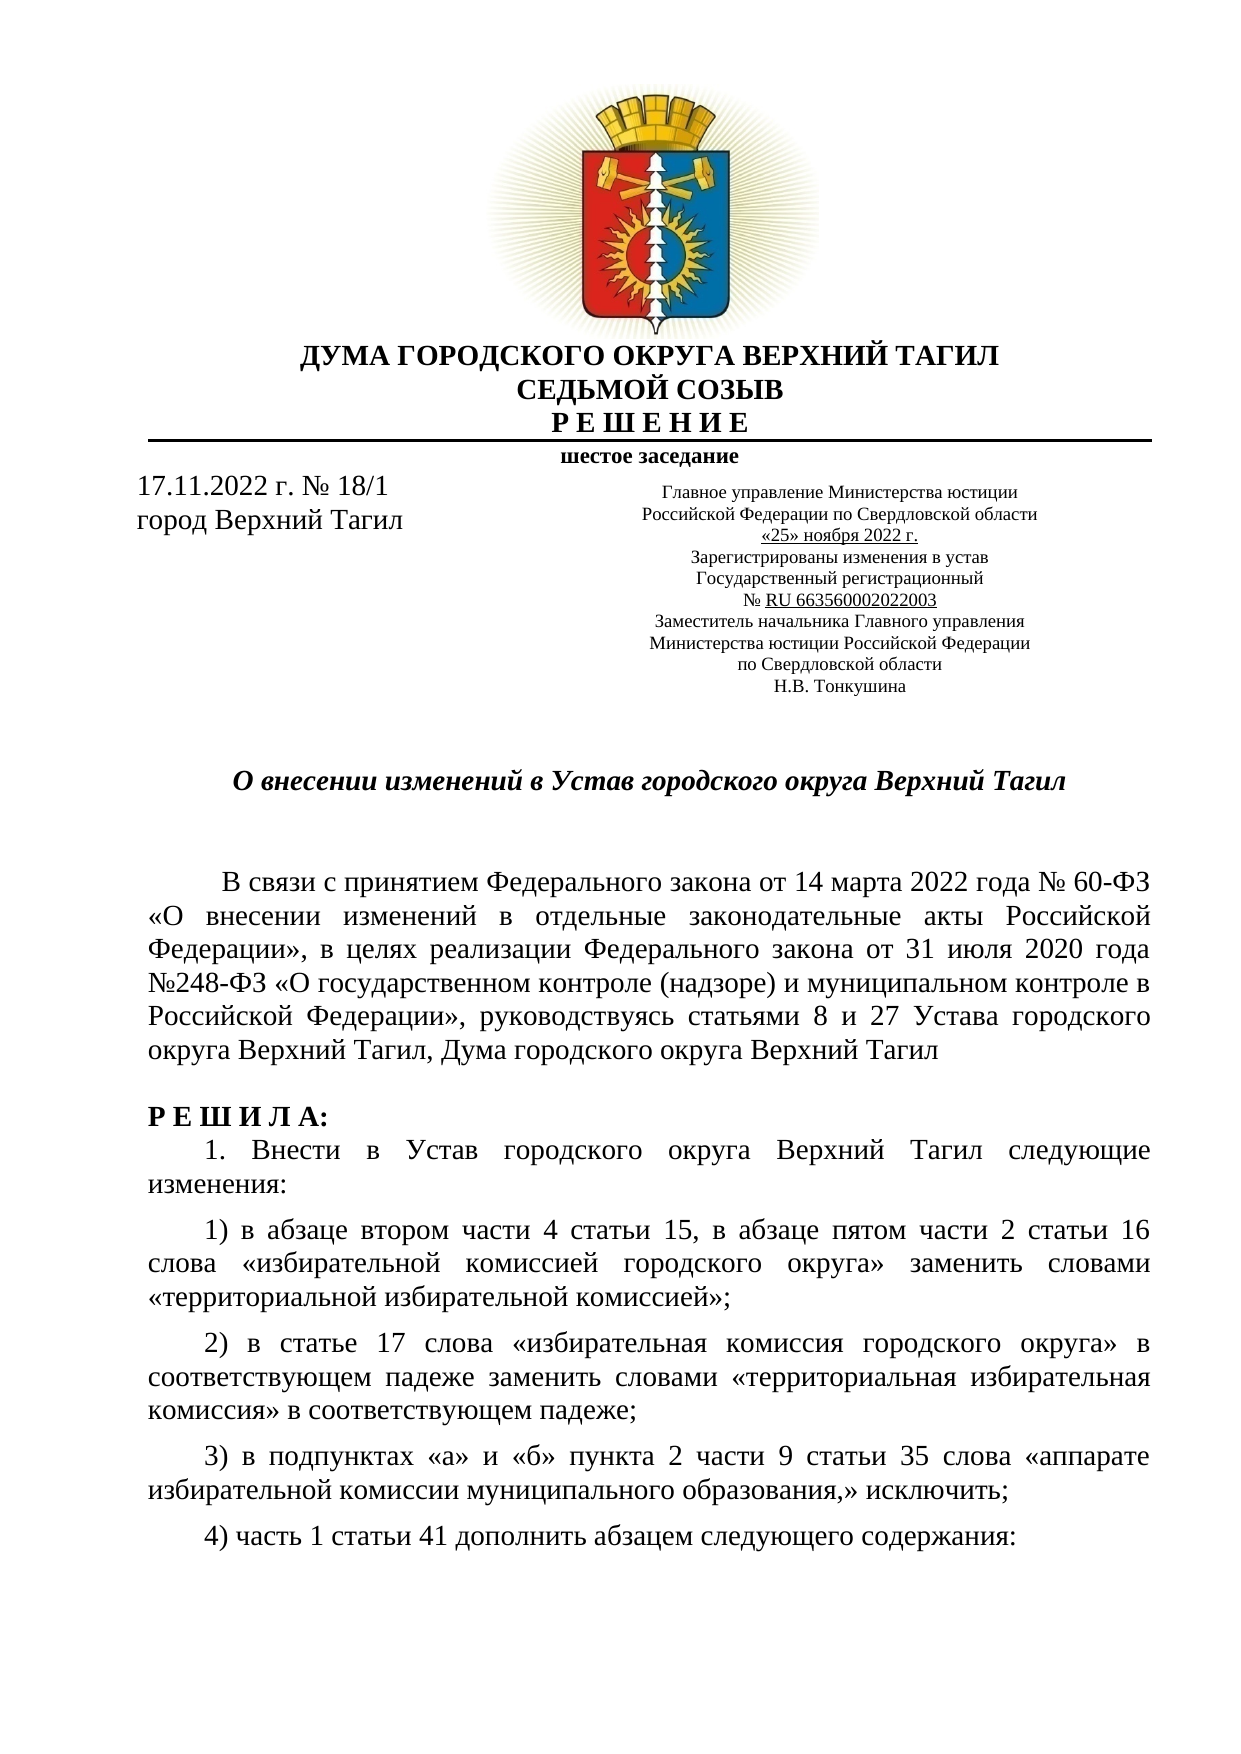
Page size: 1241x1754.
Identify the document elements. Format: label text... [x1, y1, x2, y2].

picture [480, 84, 819, 339]
text 1) в абзаце втором части 4 статьи 15, в абзаце пятом части 2 статьи 16 слова «избирательной комиссией городского округа» заменить словами «территориальной избирательной комиссией»; [148, 1212, 1152, 1313]
text В связи с принятием Федерального закона от 14 марта 2022 года № 60-ФЗ «О внесении изменений в отдельные законодательные акты Российской Федерации», в целях реализации Федерального закона от 31 июля 2020 года №248-ФЗ «О государственном контроле (надзоре) и муниципальном контроле в Российской Федерации», руководствуясь статьями 8 и 27 Устава городского округа Верхний Тагил, Дума городского округа Верхний Тагил [148, 864, 1152, 1065]
text 1. Внести в Устав городского округа Верхний Тагил следующие изменения: [148, 1132, 1152, 1199]
text 3) в подпунктах «а» и «б» пункта 2 части 9 статьи 35 слова «аппарате избирательной комиссии муниципального образования,» исключить; [148, 1438, 1152, 1505]
table_header 17.11.2022 г. № 18/1 город Верхний Тагил [125, 468, 530, 696]
text 2) в статье 17 слова «избирательная комиссия городского округа» в соответствующем падеже заменить словами «территориальная избирательная комиссия» в соответствующем падеже; [148, 1325, 1152, 1426]
text ДУМА ГОРОДСКОГО ОКРУГА ВЕРХНИЙ ТАГИЛ [148, 338, 1152, 372]
text О внесении изменений в Устав городского округа Верхний Тагил [148, 763, 1152, 797]
text Р Е Ш Е Н И Е [148, 405, 1152, 439]
text 4) часть 1 статьи 41 дополнить абзацем следующего содержания: [148, 1518, 1152, 1551]
text шестое заседание [148, 442, 1152, 468]
table_header Главное управление Министерства юстиции Российской Федерации по Свердловской области «25» ноября 2022 г. Зарегистрированы изменения в устав Государственный регистрационный № RU 663560002022003 Заместитель начальника Главного управления Министерства юстиции Российской Федерации по Свердловской области Н.В. Тонкушина [530, 468, 1149, 696]
text СЕДЬМОЙ СОЗЫВ [148, 372, 1152, 405]
text Р Е Ш И Л А: [148, 1099, 1152, 1132]
